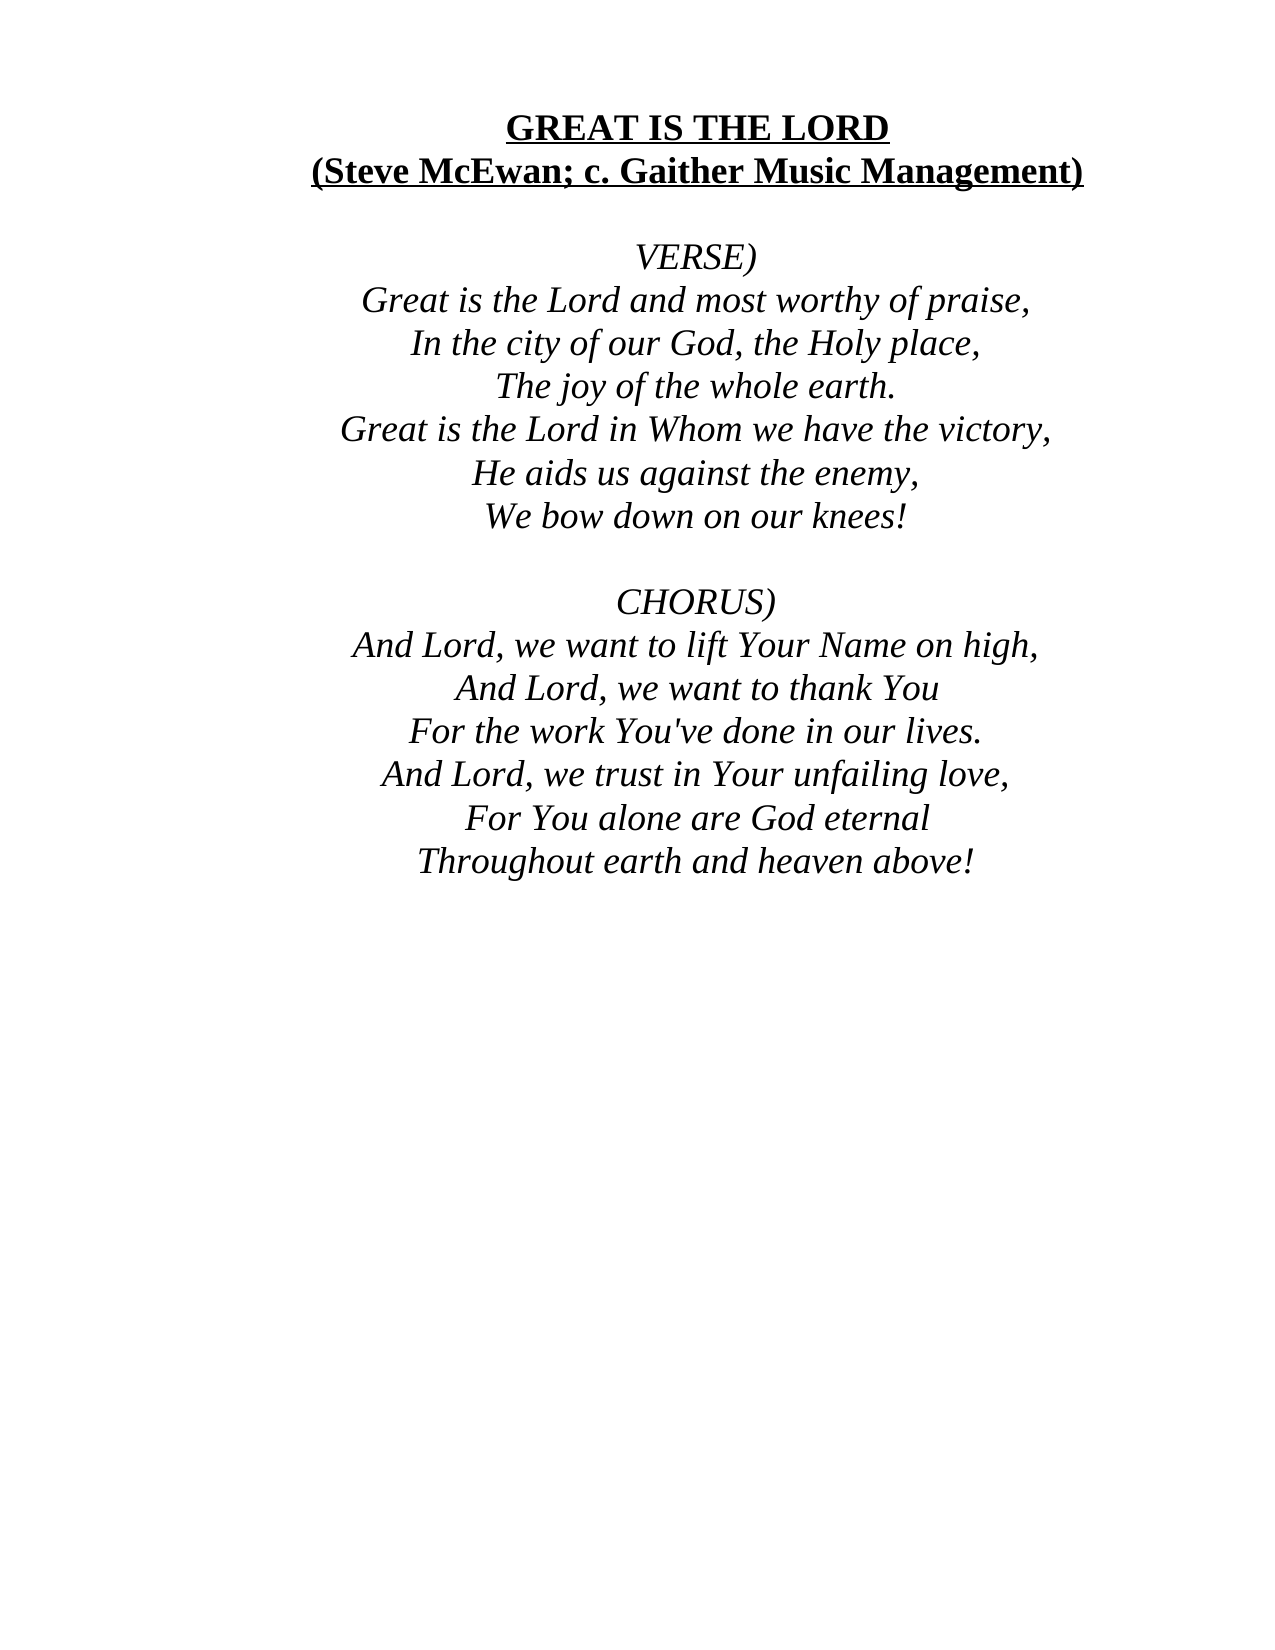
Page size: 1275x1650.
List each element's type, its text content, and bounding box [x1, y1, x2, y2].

text Throughout earth and heaven above! [225, 838, 1170, 881]
text And Lord, we want to lift Your Name on high, [225, 622, 1170, 666]
text He aids us against the enemy, [225, 450, 1170, 493]
text We bow down on our knees! [225, 493, 1170, 536]
text (Steve McEwan; c. Gaither Music Management) [225, 148, 1170, 191]
text For the work You've done in our lives. [225, 709, 1170, 752]
text Great is the Lord and most worthy of praise, [225, 277, 1170, 321]
text And Lord, we trust in Your unfailing love, [225, 752, 1170, 795]
text For You alone are God eternal [225, 795, 1170, 838]
text VERSE) [225, 234, 1170, 277]
text In the city of our God, the Holy place, [225, 321, 1170, 364]
text The joy of the whole earth. [225, 364, 1170, 407]
text Great is the Lord in Whom we have the victory, [225, 407, 1170, 450]
text And Lord, we want to thank You [225, 666, 1170, 709]
text GREAT IS THE LORD [225, 105, 1170, 148]
text CHORUS) [225, 579, 1170, 622]
